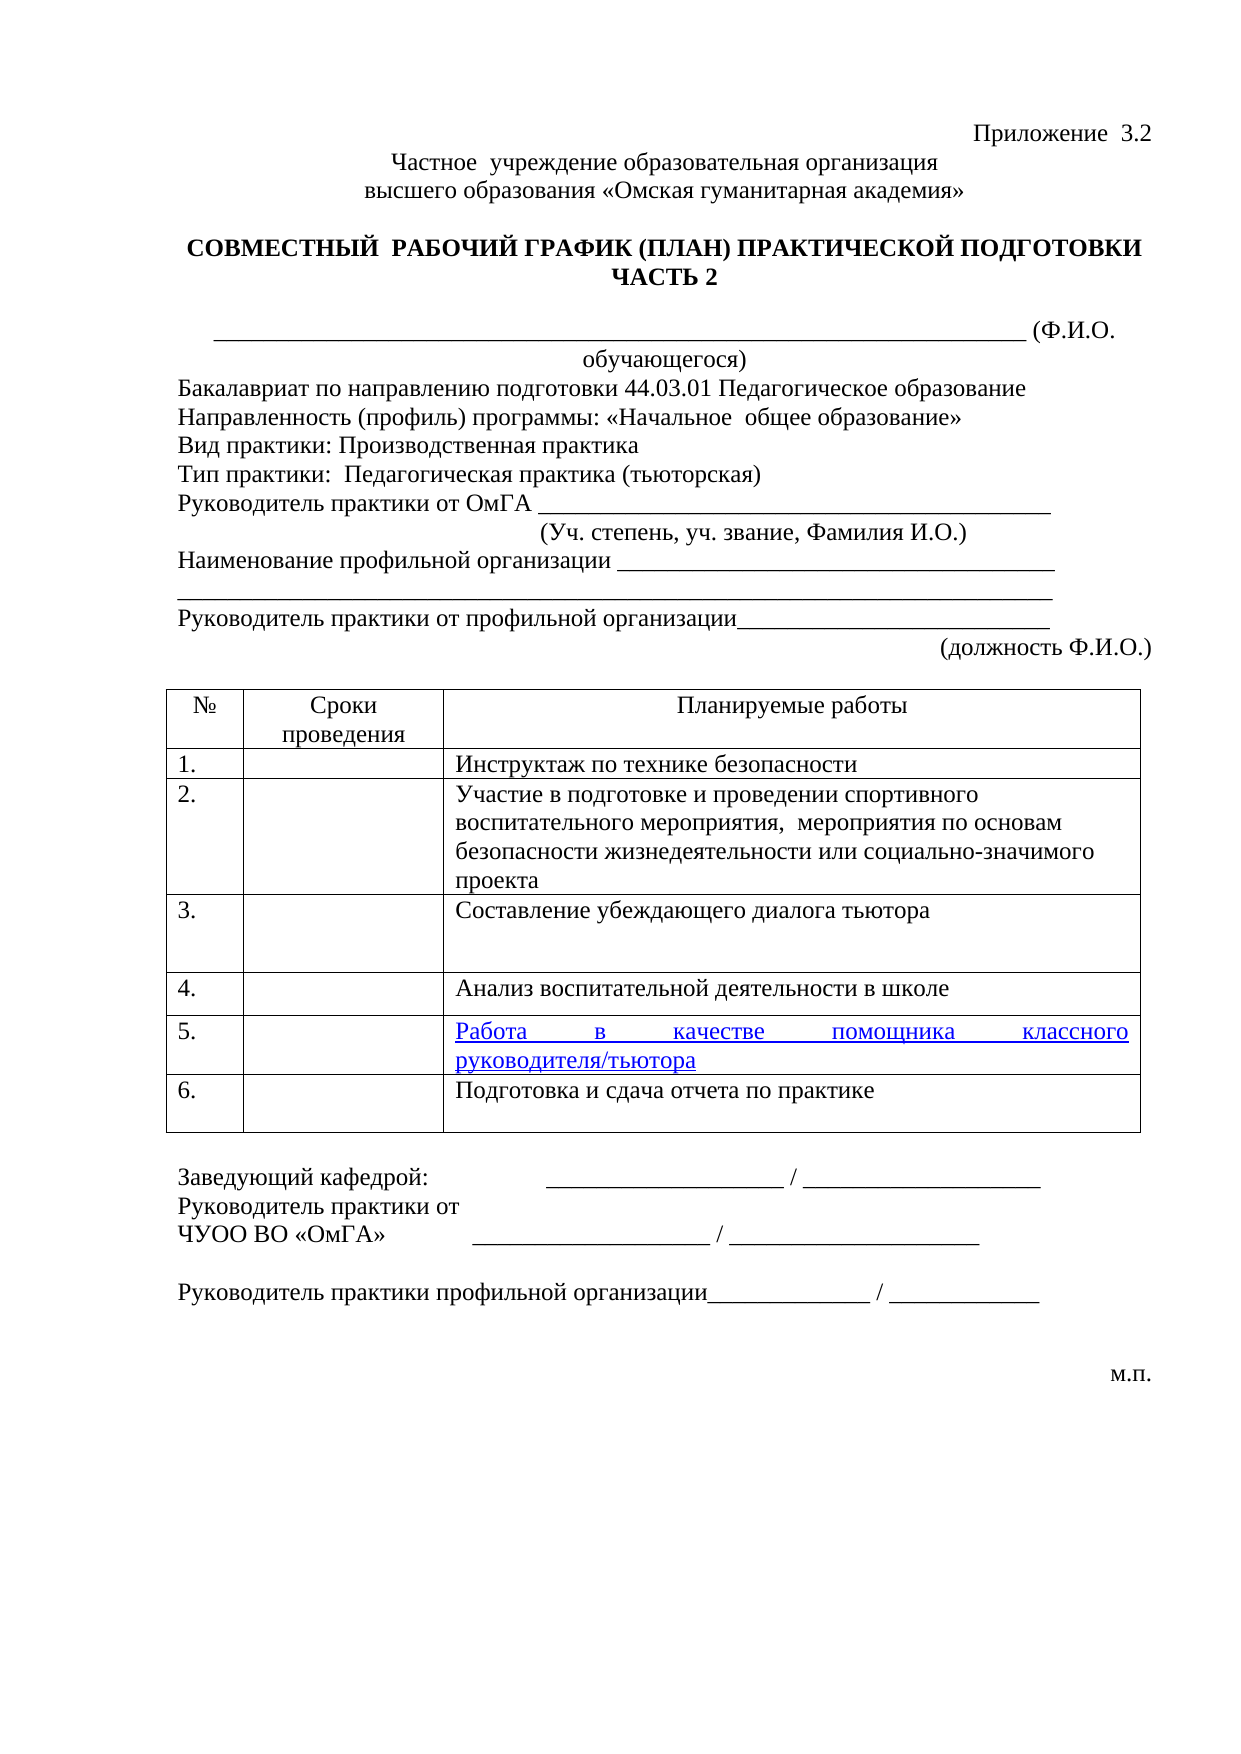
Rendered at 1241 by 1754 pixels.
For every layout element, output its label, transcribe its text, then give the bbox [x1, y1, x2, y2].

table_cell 2. [167, 779, 243, 894]
text ______________________________________________________________________ [177, 574, 1152, 603]
text Направленность (профиль) программы: «Начальное общее образование» [177, 402, 1152, 431]
text Бакалавриат по направлению подготовки 44.03.01 Педагогическое образование [177, 373, 1152, 402]
text Руководитель практики от ОмГА _________________________________________ [177, 488, 1152, 517]
text Руководитель практики от [177, 1191, 1152, 1219]
text м.п. [177, 1358, 1152, 1387]
table_cell [244, 895, 443, 972]
table_cell Анализ воспитательной деятельности в школе [444, 973, 1140, 1015]
table_cell 3. [167, 895, 243, 972]
table_cell [244, 779, 443, 894]
text СОВМЕСТНЫЙ РАБОЧИЙ ГРАФИК (ПЛАН) ПРАКТИЧЕСКОЙ ПОДГОТОВКИ [177, 233, 1152, 262]
text Приложение 3.2 [177, 118, 1152, 147]
text ЧАСТЬ 2 [177, 262, 1152, 291]
table_cell Работа в качестве помощника классного руководителя/тьютора [444, 1016, 1140, 1074]
table_cell 6. [167, 1075, 243, 1132]
table_header Планируемые работы [444, 690, 1140, 748]
table_cell Подготовка и сдача отчета по практике [444, 1075, 1140, 1132]
text Частное учреждение образовательная организация [177, 147, 1152, 176]
text Руководитель практики профильной организации_____________ / ____________ [177, 1277, 1152, 1306]
text (Уч. степень, уч. звание, Фамилия И.О.) [177, 517, 1152, 546]
table_cell Участие в подготовке и проведении спортивного воспитательного мероприятия, мероприятия по основам безопасности жизнедеятельности или социально-значимого проекта [444, 779, 1140, 894]
table_cell [244, 973, 443, 1015]
table_cell Инструктаж по технике безопасности [444, 749, 1140, 778]
table_cell Составление убеждающего диалога тьютора [444, 895, 1140, 972]
table_header № [167, 690, 243, 748]
text Наименование профильной организации ___________________________________ [177, 546, 1152, 574]
text (должность Ф.И.О.) [177, 632, 1152, 661]
text Тип практики: Педагогическая практика (тьюторская) [177, 459, 1152, 488]
table_cell 4. [167, 973, 243, 1015]
table_cell 5. [167, 1016, 243, 1074]
table_cell [244, 1016, 443, 1074]
text Вид практики: Производственная практика [177, 431, 1152, 459]
text ЧУОО ВО «ОмГА» ___________________ / ____________________ [177, 1219, 1152, 1248]
table_cell [244, 749, 443, 778]
text _________________________________________________________________ (Ф.И.О. обучающегося) [177, 316, 1152, 373]
text Руководитель практики от профильной организации_________________________ [177, 603, 1152, 632]
table_cell [244, 1075, 443, 1132]
text Заведующий кафедрой: ___________________ / ___________________ [177, 1162, 1152, 1191]
table_header Сроки проведения [244, 690, 443, 748]
table_cell 1. [167, 749, 243, 778]
text высшего образования «Омская гуманитарная академия» [177, 176, 1152, 204]
